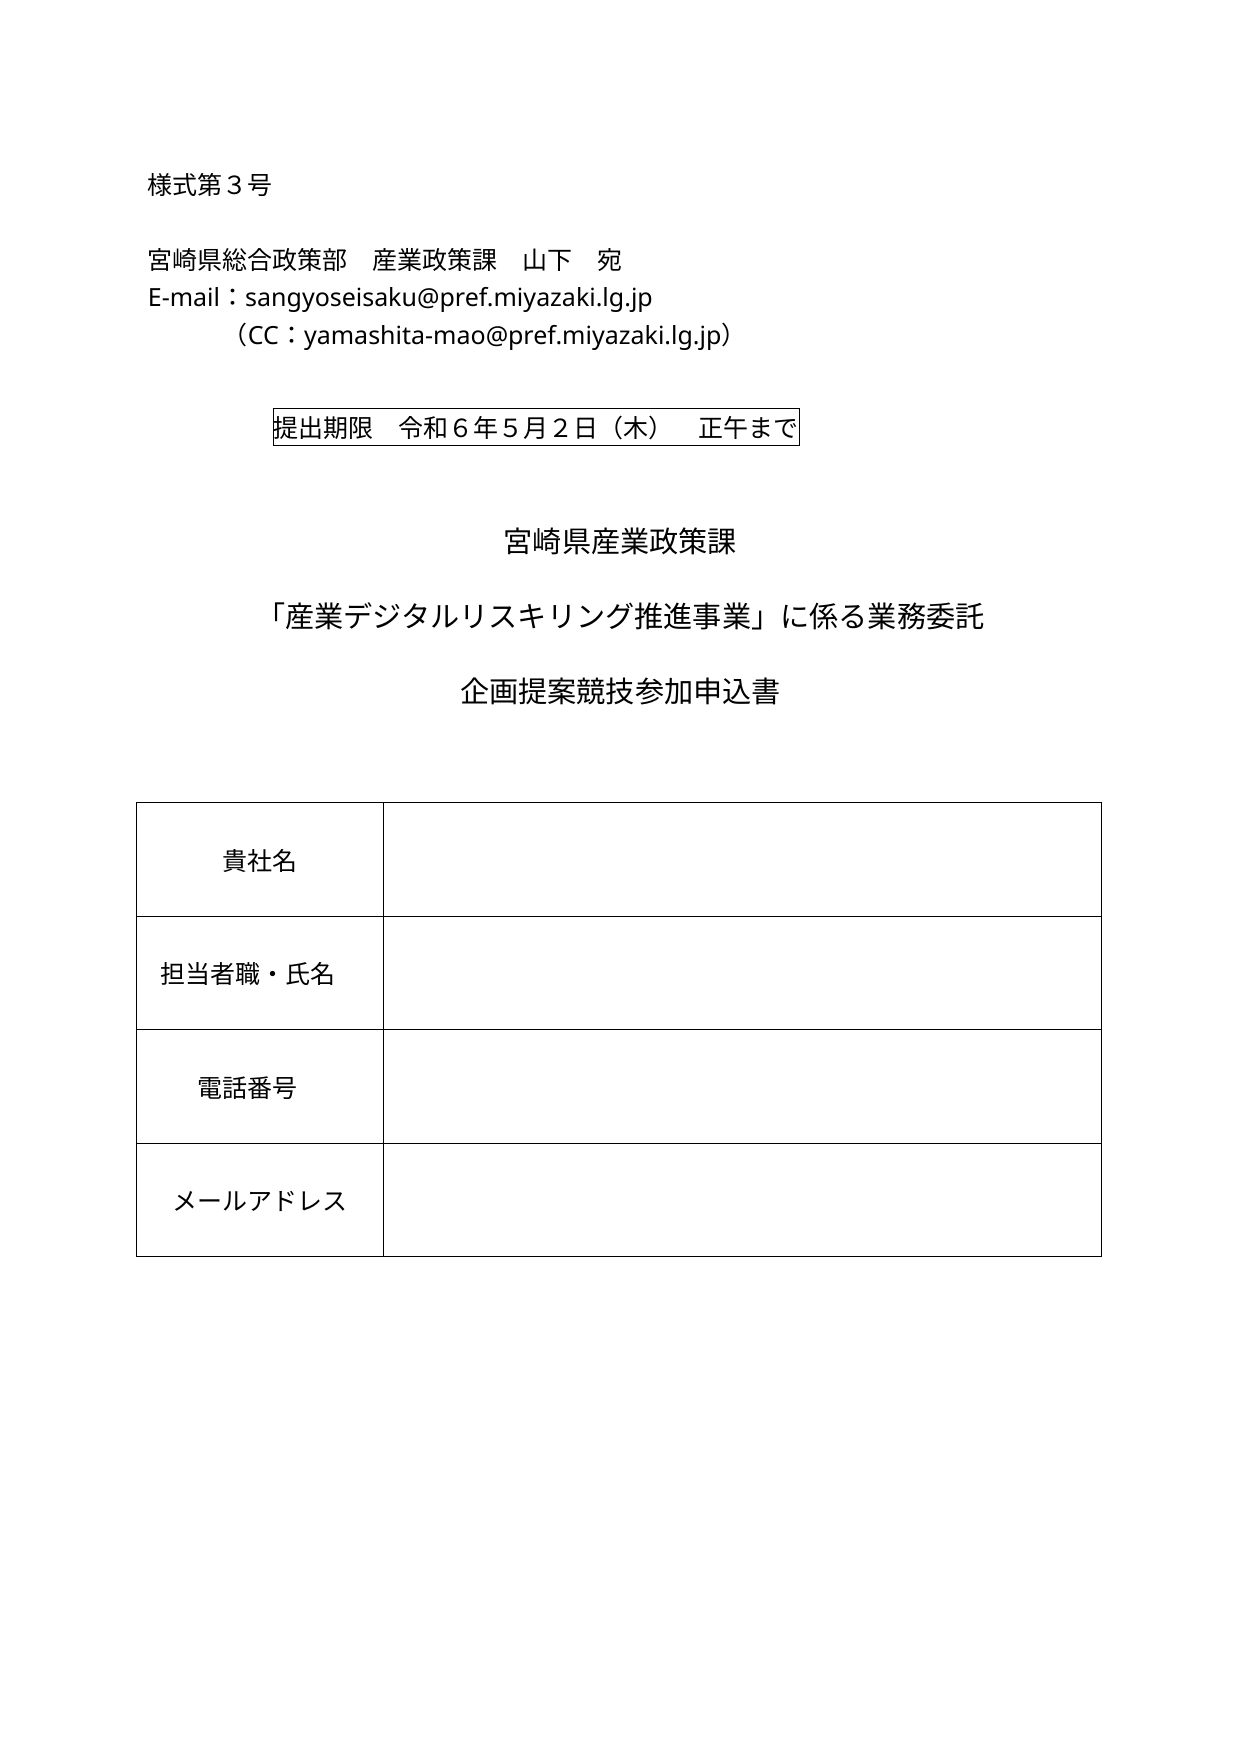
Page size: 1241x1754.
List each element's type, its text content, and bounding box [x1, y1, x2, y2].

text E-mail：sangyoseisaku@pref.miyazaki.lg.jp [148, 277, 1092, 314]
table_cell [384, 917, 1101, 1029]
table_cell [384, 1144, 1101, 1256]
table_cell [384, 1030, 1101, 1143]
table_header [384, 803, 1101, 916]
text 提出期限 令和６年５月２日（木） 正午まで [148, 389, 1092, 464]
table_cell 電話番号 [137, 1030, 383, 1143]
table_cell 担当者職・氏名 [137, 917, 383, 1029]
text 「産業デジタルリスキリング推進事業」に係る業務委託 [148, 577, 1092, 652]
text 宮崎県産業政策課 [148, 502, 1092, 577]
text 様式第３号 [148, 164, 1092, 202]
table_header 貴社名 [137, 803, 383, 916]
text 宮崎県総合政策部 産業政策課 山下 宛 [148, 239, 1092, 277]
text 企画提案競技参加申込書 [148, 652, 1092, 727]
table_cell メールアドレス [137, 1144, 383, 1256]
text （CC：yamashita-mao@pref.miyazaki.lg.jp） [148, 314, 1092, 352]
